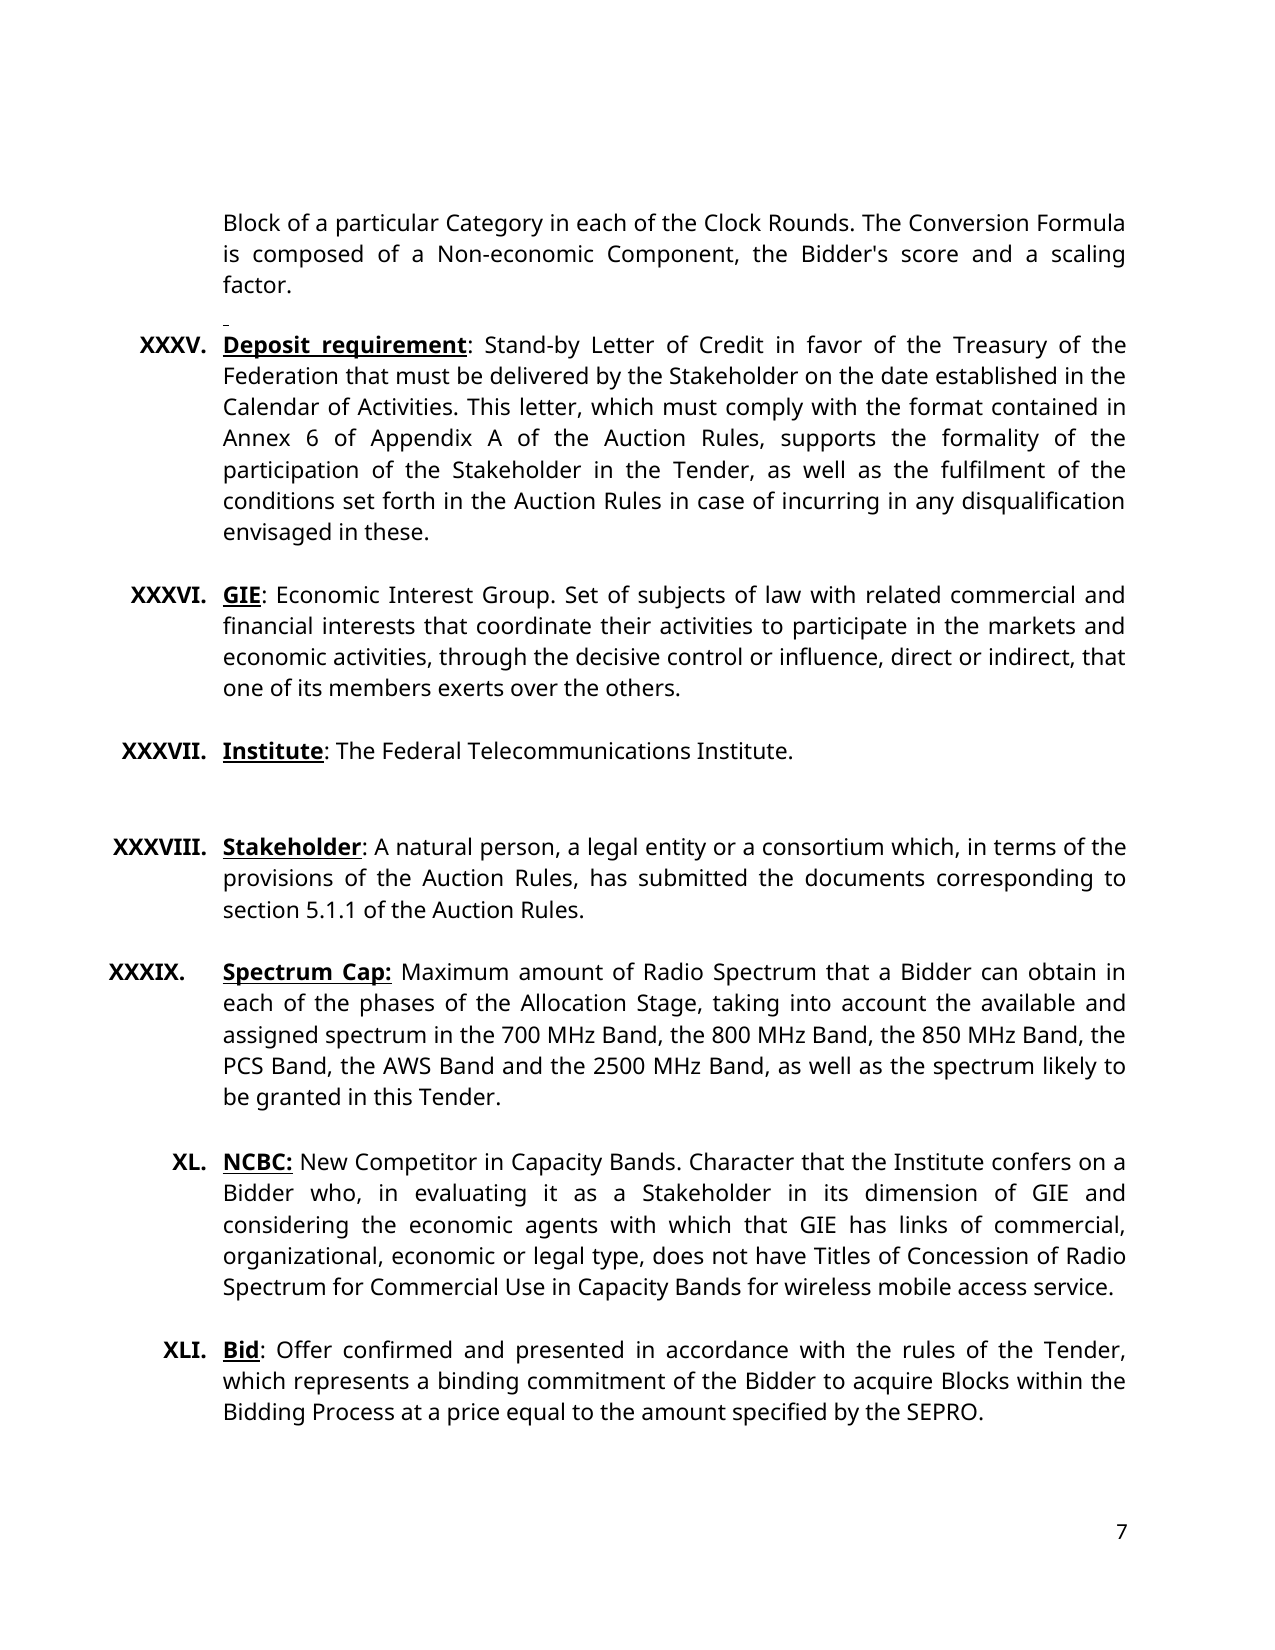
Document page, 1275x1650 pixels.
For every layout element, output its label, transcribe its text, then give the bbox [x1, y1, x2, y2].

list Spectrum Cap: Maximum amount of Radio Spectrum that a Bidder can obtain in each of the phases of the Allocation Stage, taking into account the available and assigned spectrum in the 700 MHz Band, the 800 MHz Band, the 850 MHz Band, the PCS Band, the AWS Band and the 2500 MHz Band, as well as the spectrum likely to be granted in this Tender. [185, 956, 1127, 1112]
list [207, 207, 1127, 301]
list Deposit requirement: Stand-by Letter of Credit in favor of the Treasury of the Federation that must be delivered by the Stakeholder on the date established in the Calendar of Activities. This letter, which must comply with the format contained in Annex 6 of Appendix A of the Auction Rules, supports the formality of the participation of the Stakeholder in the Tender, as well as the fulfilment of the conditions set forth in the Auction Rules in case of incurring in any disqualification envisaged in these. [207, 328, 1127, 547]
list Institute: The Federal Telecommunications Institute. [207, 735, 1127, 766]
list Stakeholder: A natural person, a legal entity or a consortium which, in terms of the provisions of the Auction Rules, has submitted the documents corresponding to section 5.1.1 of the Auction Rules. [207, 831, 1127, 925]
list GIE: Economic Interest Group. Set of subjects of law with related commercial and financial interests that coordinate their activities to participate in the markets and economic activities, through the decisive control or influence, direct or indirect, that one of its members exerts over the others. [207, 578, 1127, 703]
list NCBC: New Competitor in Capacity Bands. Character that the Institute confers on a Bidder who, in evaluating it as a Stakeholder in its dimension of GIE and considering the economic agents with which that GIE has links of commercial, organizational, economic or legal type, does not have Titles of Concession of Radio Spectrum for Commercial Use in Capacity Bands for wireless mobile access service. [207, 1146, 1127, 1302]
list Bid: Offer confirmed and presented in accordance with the rules of the Tender, which represents a binding commitment of the Bidder to acquire Blocks within the Bidding Process at a price equal to the amount specified by the SEPRO. [207, 1333, 1127, 1427]
